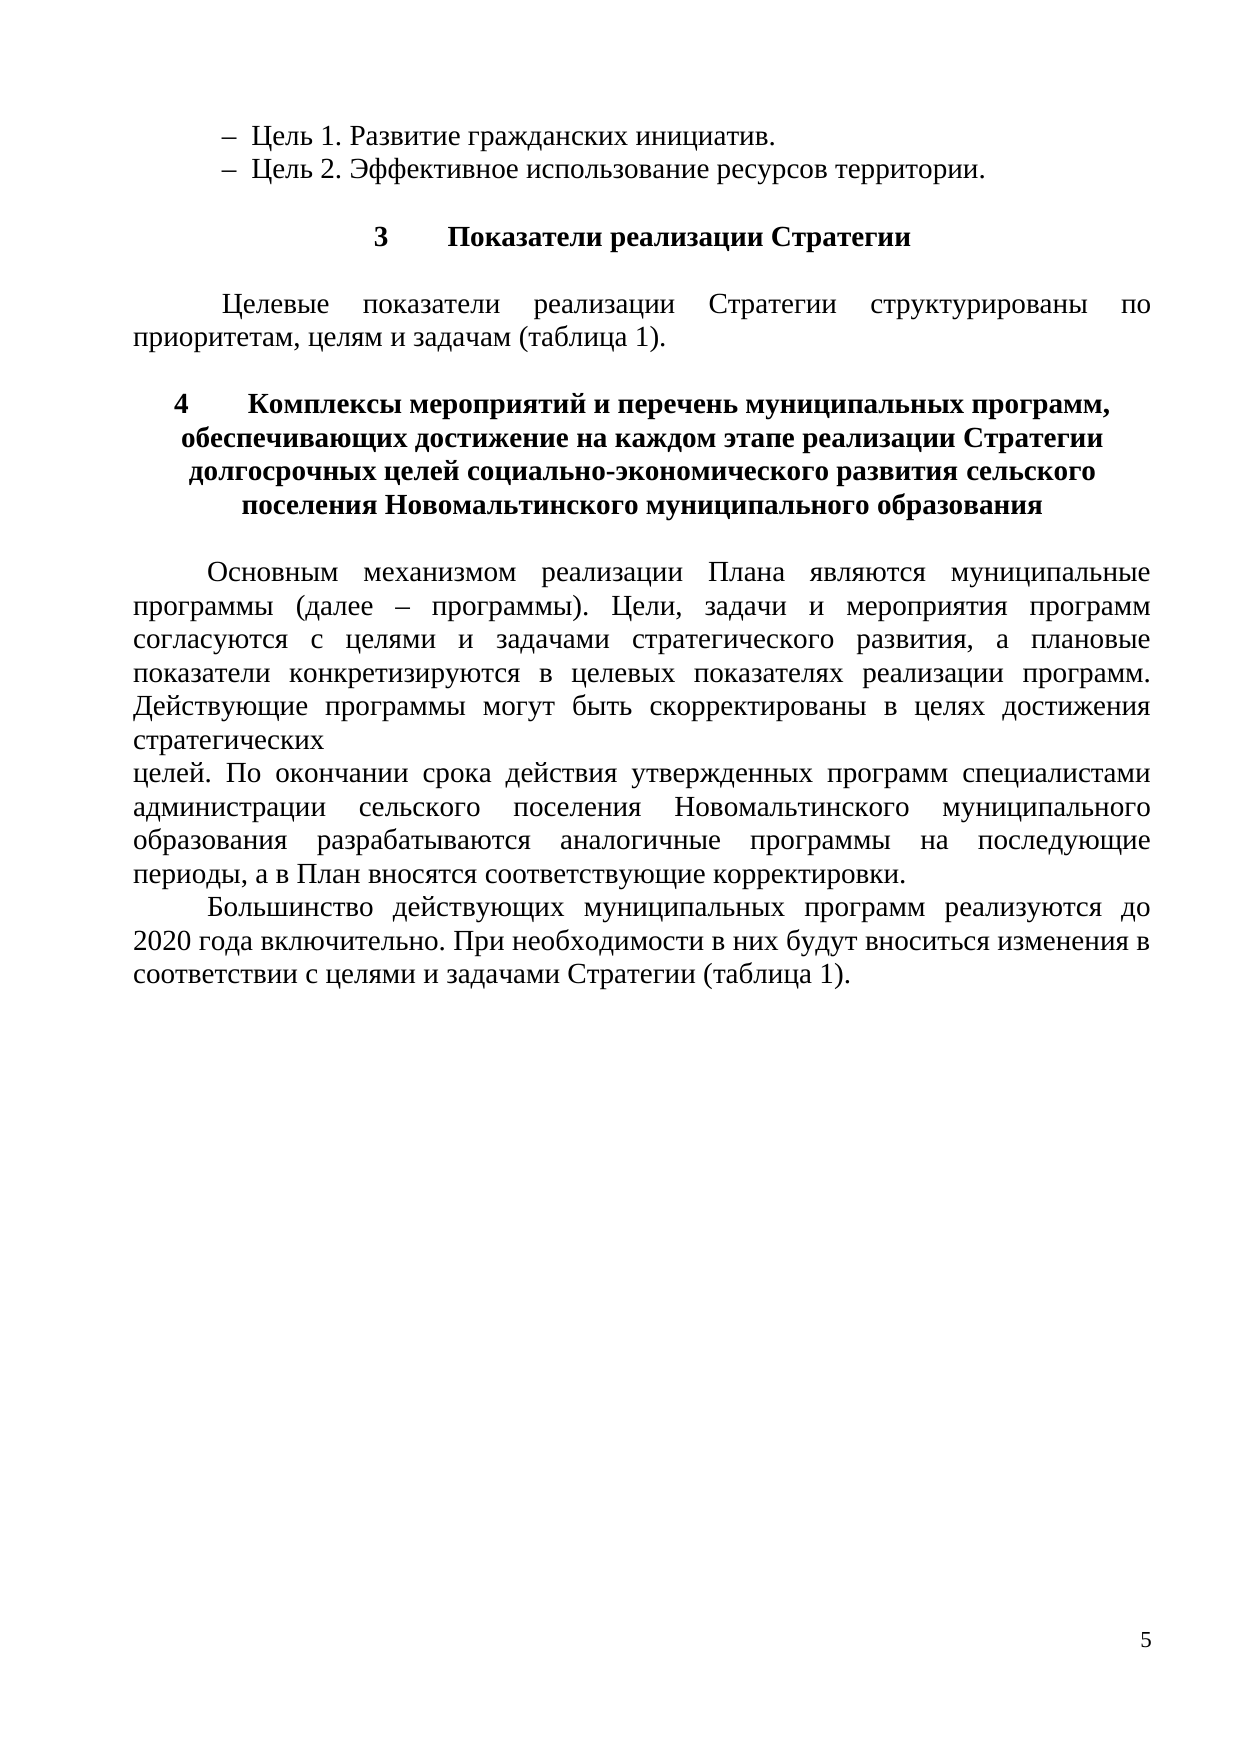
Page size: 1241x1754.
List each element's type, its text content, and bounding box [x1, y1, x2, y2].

subtitle Показатели реализации Стратегии [133, 219, 1152, 252]
text Целевые показатели реализации Стратегии структурированы по приоритетам, целям и задачам (таблица 1). [133, 286, 1152, 353]
subtitle Комплексы мероприятий и перечень муниципальных программ, обеспечивающих достижение на каждом этапе реализации Стратегии долгосрочных целей социально-экономического развития сельского поселения Новомальтинского муниципального образования [133, 386, 1152, 521]
list Цель 1. Развитие гражданских инициатив. [133, 118, 1152, 152]
text целей. По окончании срока действия утвержденных программ специалистами администрации сельского поселения Новомальтинского муниципального образования разрабатываются аналогичные программы на последующие периоды, а в План вносятся соответствующие корректировки. [133, 755, 1152, 889]
text Большинство действующих муниципальных программ реализуются до 2020 года включительно. При необходимости в них будут вноситься изменения в соответствии с целями и задачами Стратегии (таблица 1). [133, 889, 1152, 990]
text Основным механизмом реализации Плана являются муниципальные программы (далее – программы). Цели, задачи и мероприятия программ согласуются с целями и задачами стратегического развития, а плановые показатели конкретизируются в целевых показателях реализации программ. Действующие программы могут быть скорректированы в целях достижения стратегических [133, 554, 1152, 755]
list Цель 2. Эффективное использование ресурсов территории. [133, 152, 1152, 185]
